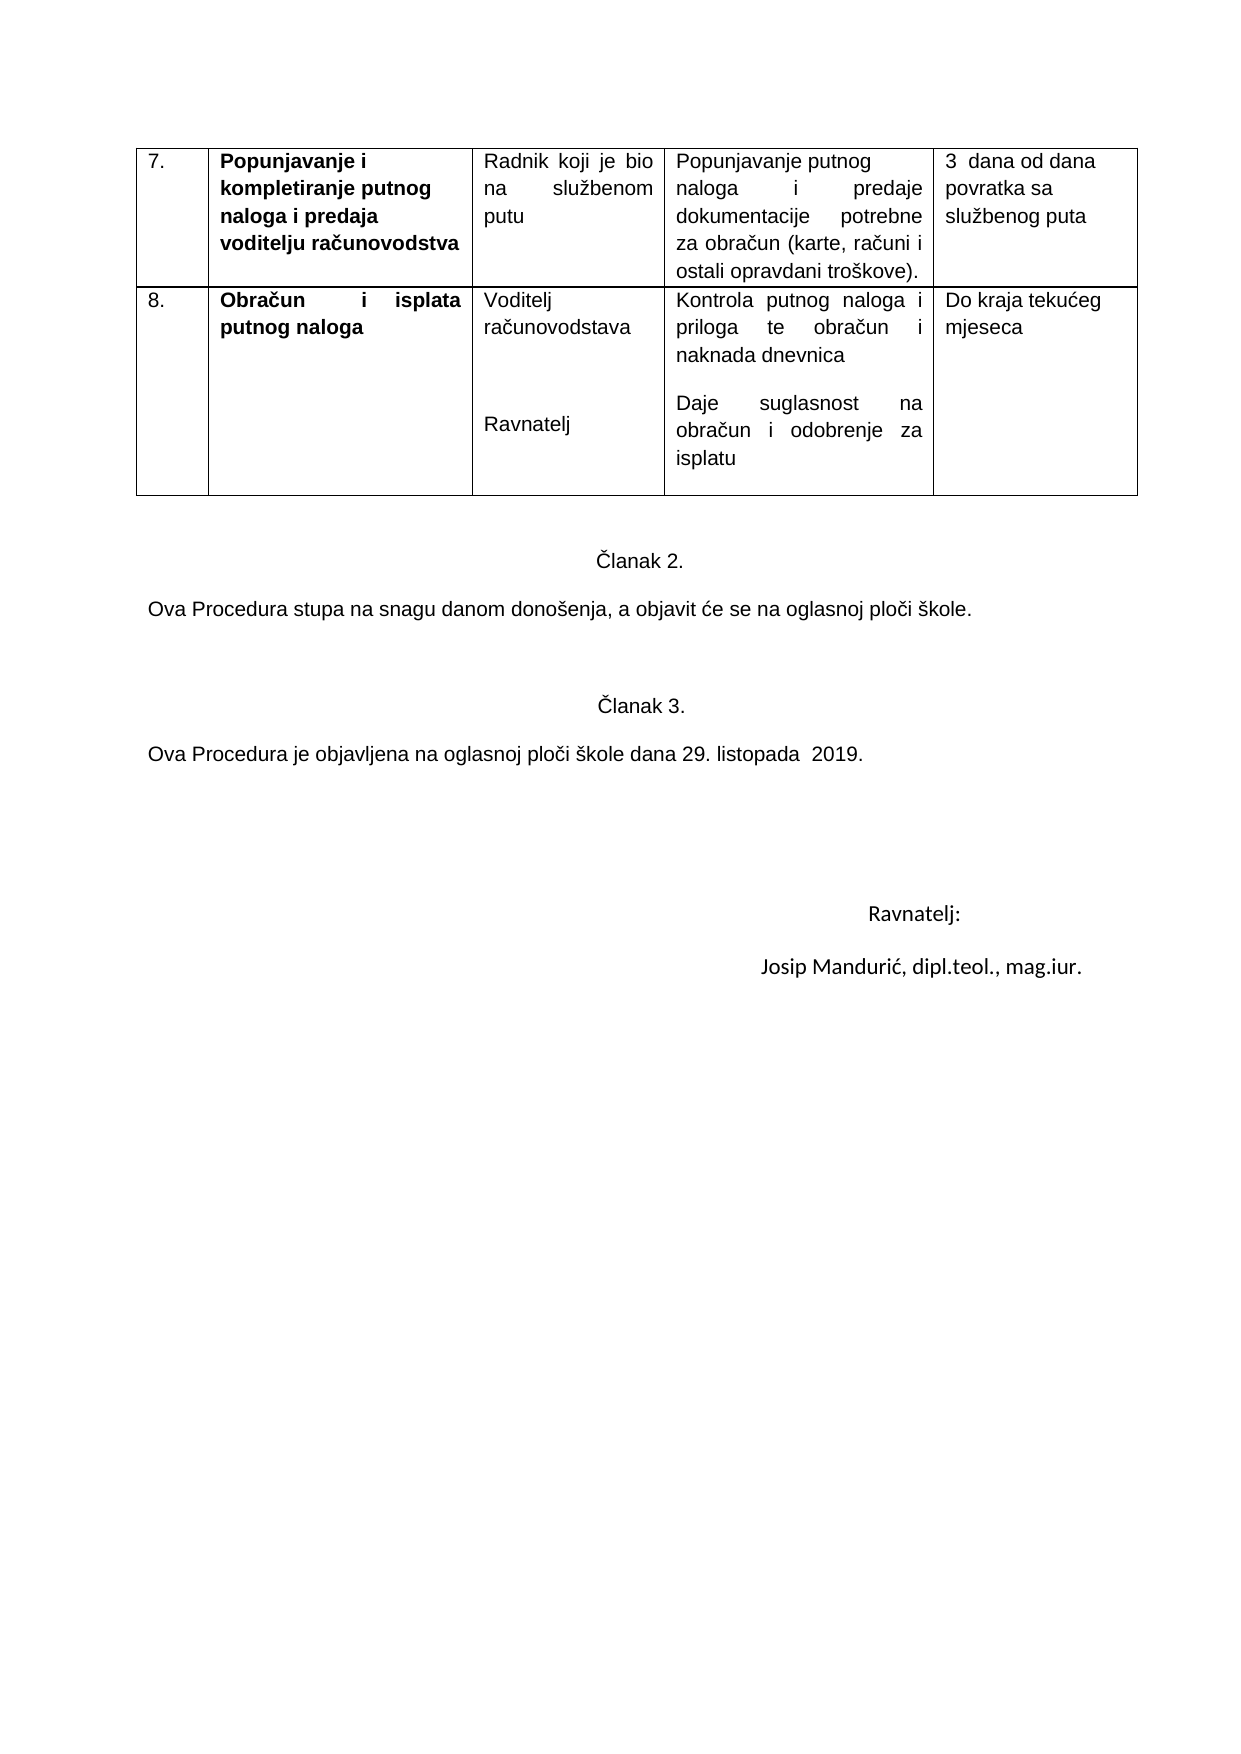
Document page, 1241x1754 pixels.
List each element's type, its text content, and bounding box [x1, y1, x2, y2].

table_cell Obračun i isplata putnog naloga [209, 288, 472, 494]
table_cell Radnik koji je bio na službenom putu [473, 149, 664, 286]
text Ravnatelj: [738, 899, 1093, 927]
table_cell 8. [137, 288, 208, 494]
table_cell Popunjavanje putnog naloga i predaje dokumentacije potrebne za obračun (karte, računi i ostali opravdani troškove). [665, 149, 933, 286]
table_cell Do kraja tekućeg mjeseca [934, 288, 1137, 494]
table_cell Popunjavanje i kompletiranje putnog naloga i predaja voditelju računovodstva [209, 149, 472, 286]
table_cell 7. [137, 149, 208, 286]
table_cell Voditelj računovodstava Ravnatelj [473, 288, 664, 494]
table_cell Kontrola putnog naloga i priloga te obračun i naknada dnevnica Daje suglasnost na obračun i odobrenje za isplatu [665, 288, 933, 494]
text Josip Mandurić, dipl.teol., mag.iur. [148, 952, 1093, 980]
text Ova Procedura je objavljena na oglasnoj ploči škole dana 29. listopada 2019. [148, 742, 1093, 766]
table_cell 3 dana od dana povratka sa službenog puta [934, 149, 1137, 286]
text Članak 3. [148, 693, 1093, 717]
text Članak 2. [516, 548, 1093, 572]
text Ova Procedura stupa na snagu danom donošenja, a objavit će se na oglasnoj ploči škole. [148, 597, 1093, 621]
